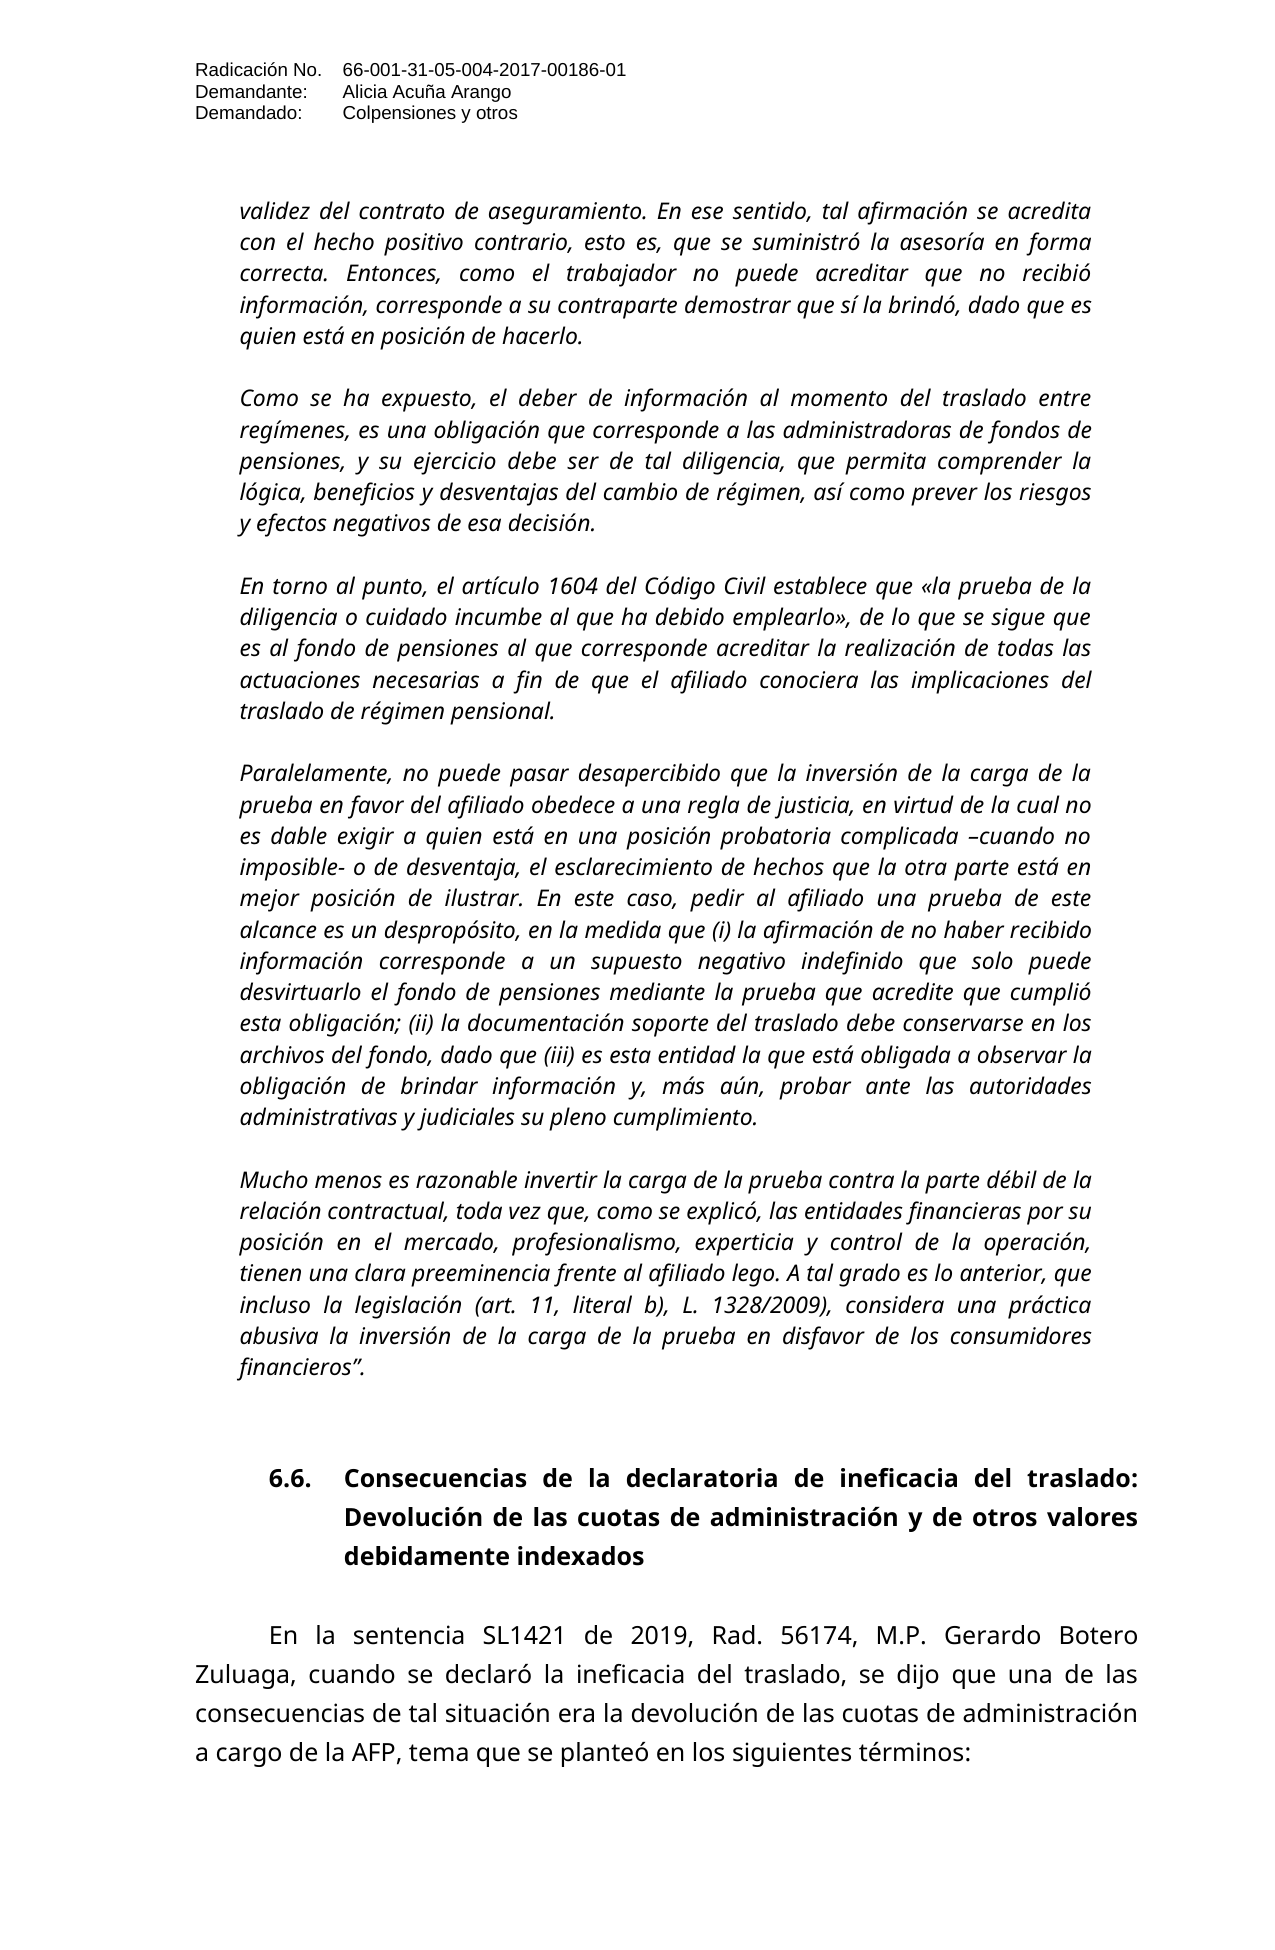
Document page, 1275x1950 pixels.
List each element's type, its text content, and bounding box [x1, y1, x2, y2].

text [239, 195, 1095, 351]
text Paralelamente, no puede pasar desapercibido que la inversión de la carga de la prueba en favor del afiliado obedece a una regla de justicia, en virtud de la cual no es dable exigir a quien está en una posición probatoria complicada –cuando no imposible- o de desventaja, el esclarecimiento de hechos que la otra parte está en mejor posición de ilustrar. En este caso, pedir al afiliado una prueba de este alcance es un despropósito, en la medida que (i) la afirmación de no haber recibido información corresponde a un supuesto negativo indefinido que solo puede desvirtuarlo el fondo de pensiones mediante la prueba que acredite que cumplió esta obligación; (ii) la documentación soporte del traslado debe conservarse en los archivos del fondo, dado que (iii) es esta entidad la que está obligada a observar la obligación de brindar información y, más aún, probar ante las autoridades administrativas y judiciales su pleno cumplimiento. [239, 757, 1095, 1132]
list Consecuencias de la declaratoria de ineficacia del traslado: Devolución de las cuotas de administración y de otros valores debidamente indexados [269, 1461, 1139, 1573]
text Mucho menos es razonable invertir la carga de la prueba contra la parte débil de la relación contractual, toda vez que, como se explicó, las entidades financieras por su posición en el mercado, profesionalismo, experticia y control de la operación, tienen una clara preeminencia frente al afiliado lego. A tal grado es lo anterior, que incluso la legislación (art. 11, literal b), L. 1328/2009), considera una práctica abusiva la inversión de la carga de la prueba en disfavor de los consumidores financieros”. [239, 1164, 1095, 1382]
text En la sentencia SL1421 de 2019, Rad. 56174, M.P. Gerardo Botero Zuluaga, cuando se declaró la ineficacia del traslado, se dijo que una de las consecuencias de tal situación era la devolución de las cuotas de administración a cargo de la AFP, tema que se planteó en los siguientes términos: [195, 1617, 1139, 1769]
text En torno al punto, el artículo 1604 del Código Civil establece que «la prueba de la diligencia o cuidado incumbe al que ha debido emplearlo», de lo que se sigue que es al fondo de pensiones al que corresponde acreditar la realización de todas las actuaciones necesarias a fin de que el afiliado conociera las implicaciones del traslado de régimen pensional. [239, 570, 1095, 726]
text Como se ha expuesto, el deber de información al momento del traslado entre regímenes, es una obligación que corresponde a las administradoras de fondos de pensiones, y su ejercicio debe ser de tal diligencia, que permita comprender la lógica, beneficios y desventajas del cambio de régimen, así como prever los riesgos y efectos negativos de esa decisión. [239, 382, 1095, 539]
